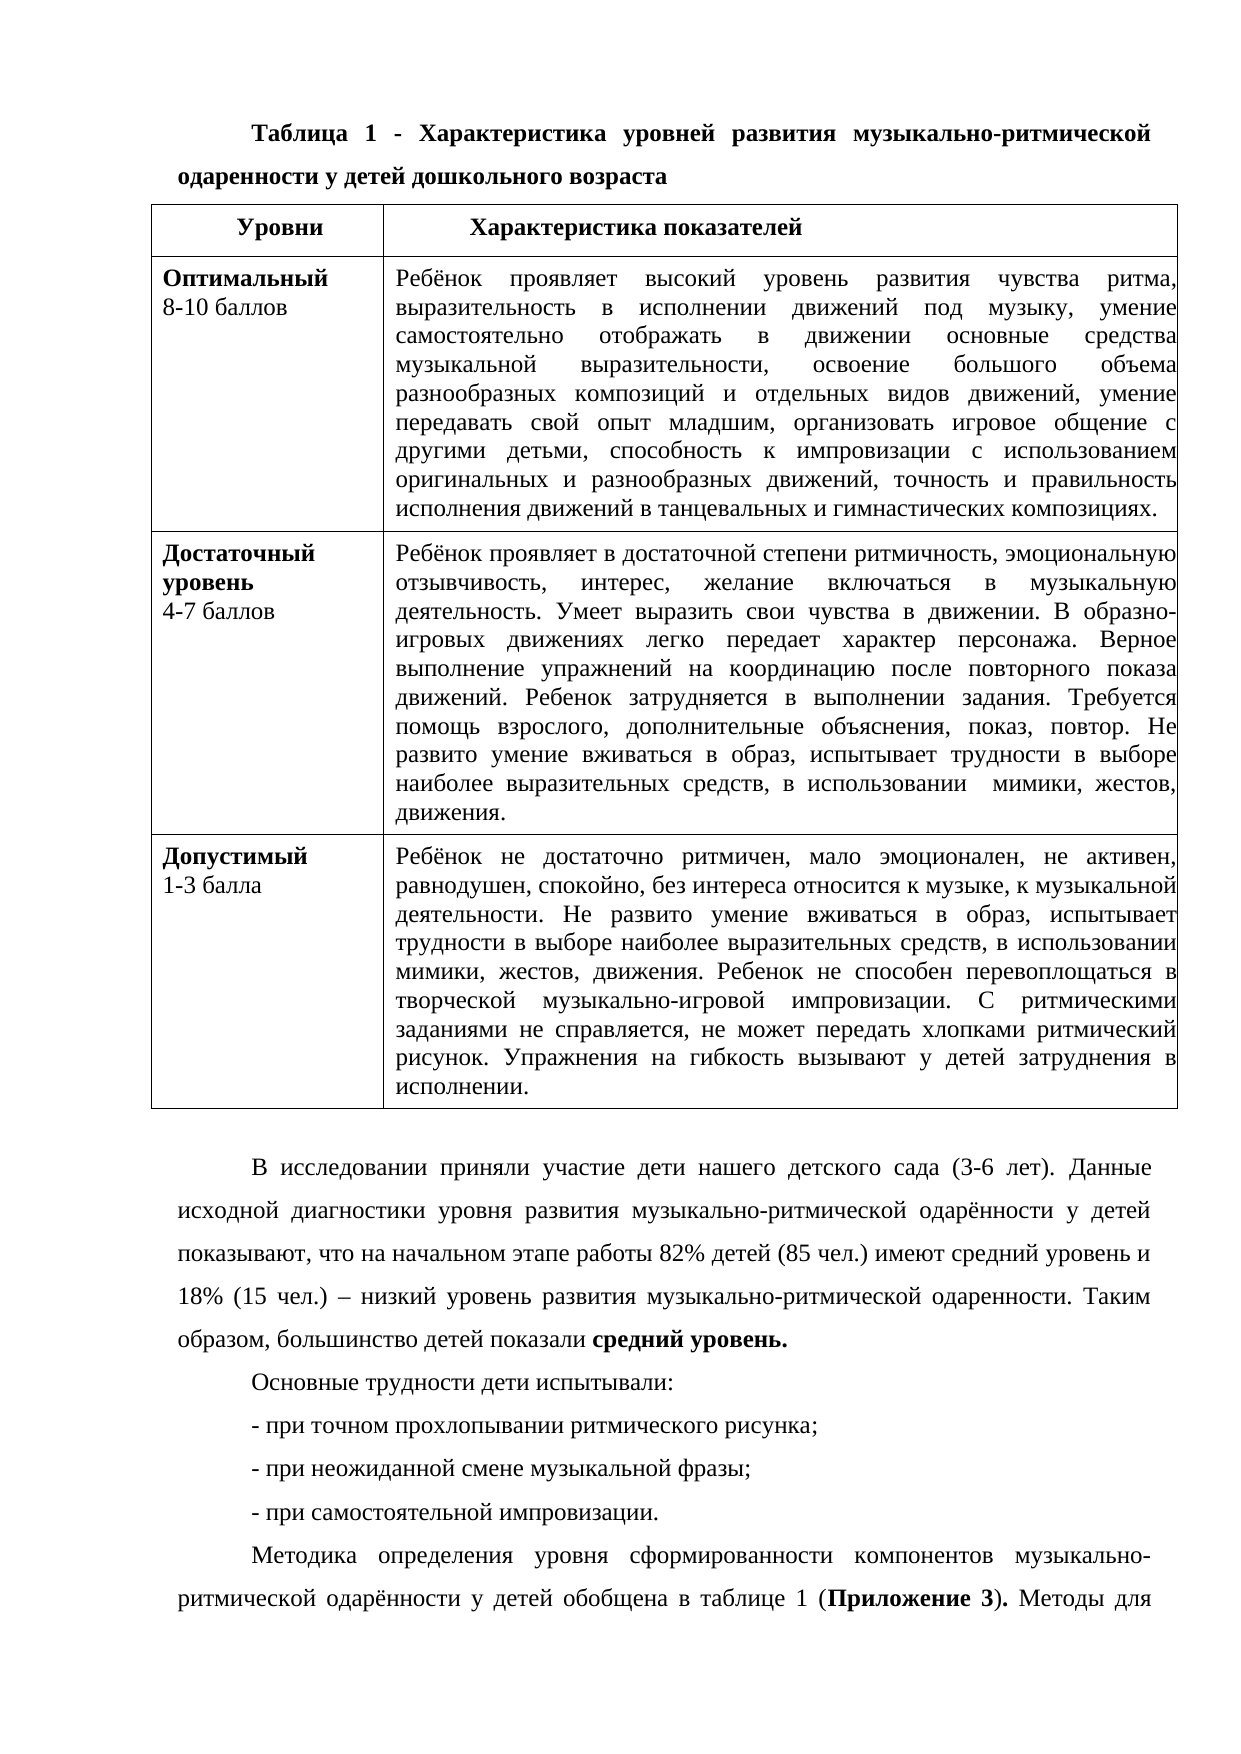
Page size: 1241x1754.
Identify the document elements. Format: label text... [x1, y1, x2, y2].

table_header Уровни [152, 205, 383, 256]
text - при неожиданной смене музыкальной фразы; [177, 1453, 1152, 1482]
text В исследовании приняли участие дети нашего детского сада (3-6 лет). Данные исходной диагностики уровня развития музыкально-ритмической одарённости у детей показывают, что на начальном этапе работы 82% детей (85 чел.) имеют средний уровень и 18% (15 чел.) – низкий уровень развития музыкально-ритмической одаренности. Таким образом, большинство детей показали средний уровень. [177, 1152, 1152, 1353]
text Таблица 1 - Характеристика уровней развития музыкально-ритмической одаренности у детей дошкольного возраста [177, 118, 1152, 190]
table_cell Ребёнок не достаточно ритмичен, мало эмоционален, не активен, равнодушен, спокойно, без интереса относится к музыке, к музыкальной деятельности. Не развито умение вживаться в образ, испытывает трудности в выборе наиболее выразительных средств, в использовании мимики, жестов, движения. Ребенок не способен перевоплощаться в творческой музыкально-игровой импровизации. С ритмическими заданиями не справляется, не может передать хлопками ритмический рисунок. Упражнения на гибкость вызывают у детей затруднения в исполнении. [384, 835, 1177, 1107]
table_cell Достаточный уровень 4-7 баллов [152, 532, 383, 834]
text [177, 1540, 1152, 1612]
text - при точном прохлопывании ритмического рисунка; [177, 1410, 1152, 1439]
text - при самостоятельной импровизации. [177, 1497, 1152, 1525]
table_header Характеристика показателей [384, 205, 1177, 256]
table_cell Допустимый 1-3 балла [152, 835, 383, 1107]
table_cell Ребёнок проявляет в достаточной степени ритмичность, эмоциональную отзывчивость, интерес, желание включаться в музыкальную деятельность. Умеет выразить свои чувства в движении. В образно-игровых движениях легко передает характер персонажа. Верное выполнение упражнений на координацию после повторного показа движений. Ребенок затрудняется в выполнении задания. Требуется помощь взрослого, дополнительные объяснения, показ, повтор. Не развито умение вживаться в образ, испытывает трудности в выборе наиболее выразительных средств, в использовании мимики, жестов, движения. [384, 532, 1177, 834]
table_cell Оптимальный 8-10 баллов [152, 257, 383, 531]
table_cell Ребёнок проявляет высокий уровень развития чувства ритма, выразительность в исполнении движений под музыку, умение самостоятельно отображать в движении основные средства музыкальной выразительности, освоение большого объема разнообразных композиций и отдельных видов движений, умение передавать свой опыт младшим, организовать игровое общение с другими детьми, способность к импровизации с использованием оригинальных и разнообразных движений, точность и правильность исполнения движений в танцевальных и гимнастических композициях. [384, 257, 1177, 531]
text Основные трудности дети испытывали: [177, 1367, 1152, 1396]
